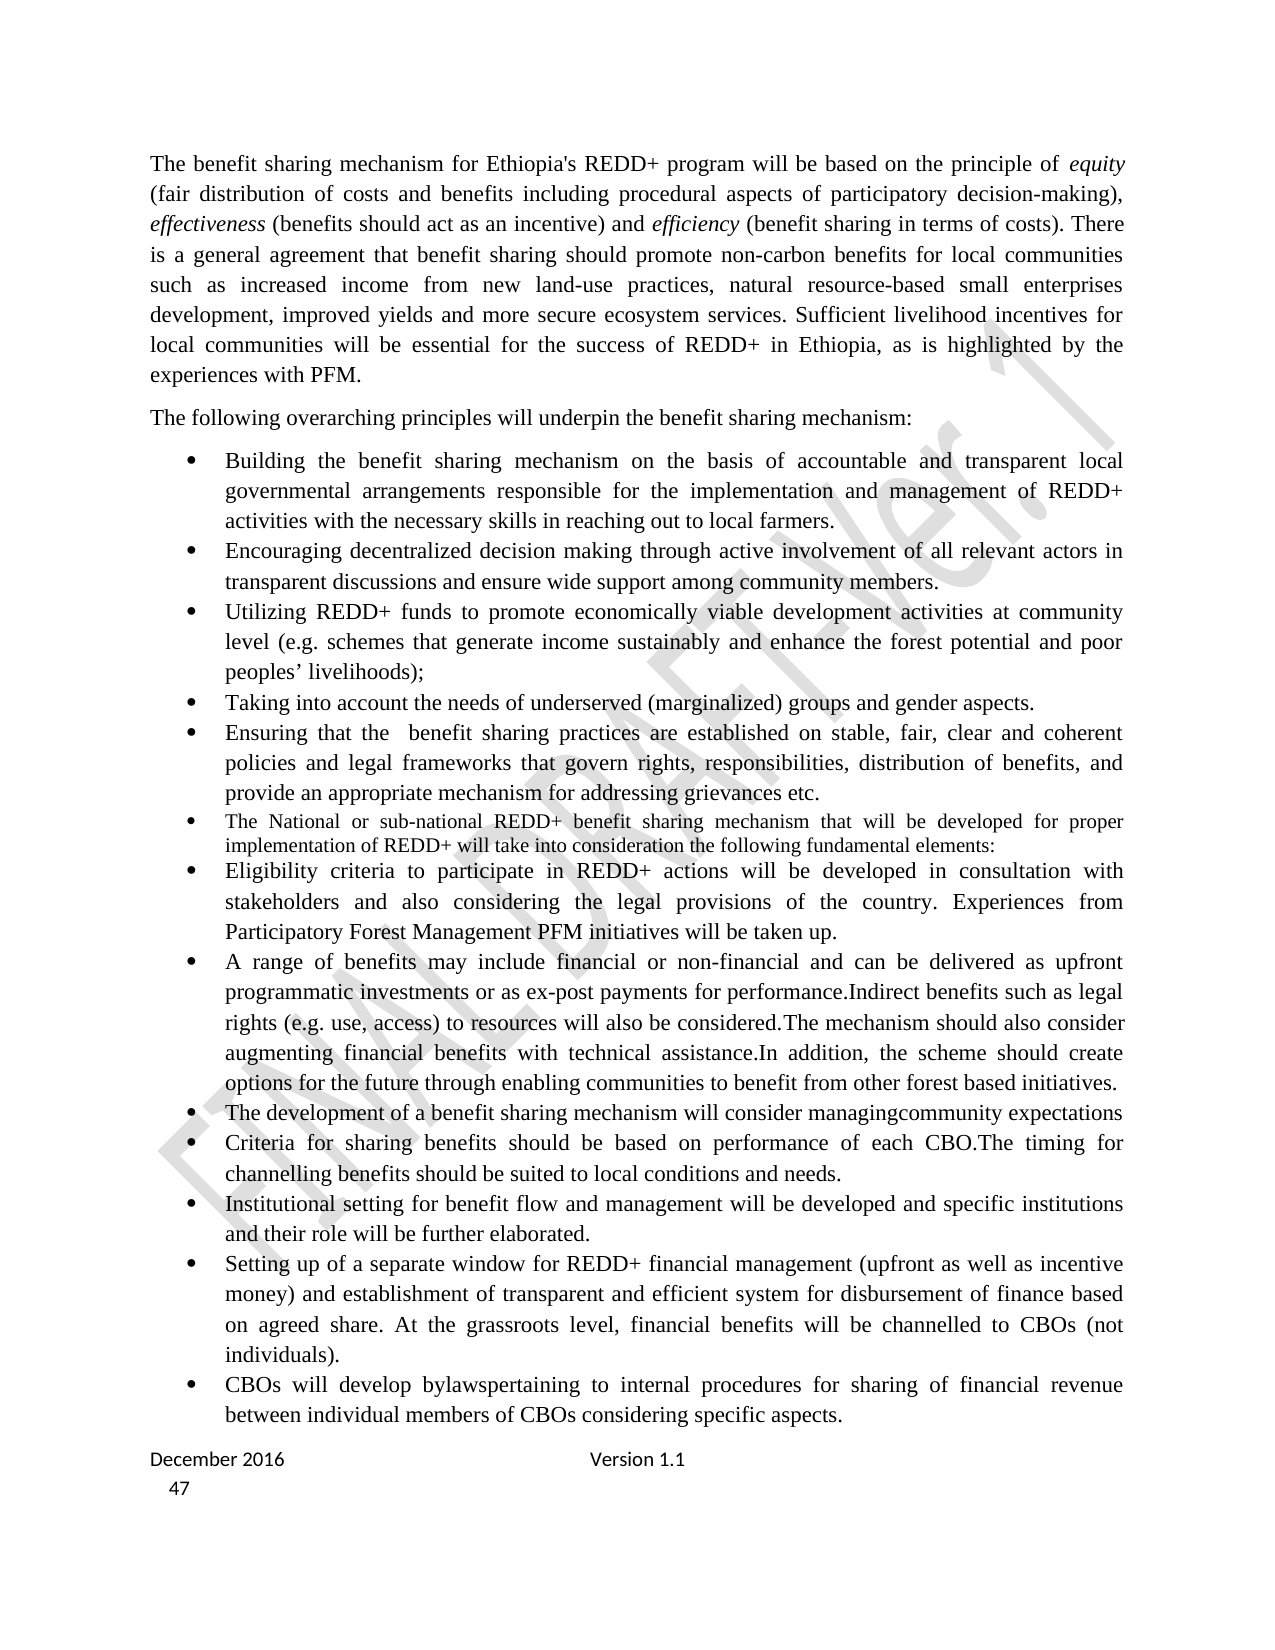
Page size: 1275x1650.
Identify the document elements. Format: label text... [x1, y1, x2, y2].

text The following overarching principles will underpin the benefit sharing mechanism: [150, 404, 1125, 431]
list Encouraging decentralized decision making through active involvement of all relevant actors in transparent discussions and ensure wide support among community members. [187, 537, 1125, 594]
list Institutional setting for benefit flow and management will be developed and specific institutions and their role will be further elaborated. [187, 1190, 1125, 1246]
list CBOs will develop bylawspertaining to internal procedures for sharing of financial revenue between individual members of CBOs considering specific aspects. [187, 1371, 1125, 1428]
list The development of a benefit sharing mechanism will consider managingcommunity expectations [187, 1099, 1125, 1126]
list Setting up of a separate window for REDD+ financial management (upfront as well as incentive money) and establishment of transparent and efficient system for disbursement of finance based on agreed share. At the grassroots level, financial benefits will be channelled to CBOs (not individuals). [187, 1250, 1125, 1367]
list Criteria for sharing benefits should be based on performance of each CBO.The timing for channelling benefits should be suited to local conditions and needs. [187, 1129, 1125, 1186]
text The benefit sharing mechanism for Ethiopia's REDD+ program will be based on the principle of equity (fair distribution of costs and benefits including procedural aspects of participatory decision-making), effectiveness (benefits should act as an incentive) and efficiency (benefit sharing in terms of costs). There is a general agreement that benefit sharing should promote non-carbon benefits for local communities such as increased income from new land-use practices, natural resource-based small enterprises development, improved yields and more secure ecosystem services. Sufficient livelihood incentives for local communities will be essential for the success of REDD+ in Ethiopia, as is highlighted by the experiences with PFM. [150, 150, 1125, 388]
list Utilizing REDD+ funds to promote economically viable development activities at community level (e.g. schemes that generate income sustainably and enhance the forest potential and poor peoples’ livelihoods); [187, 598, 1125, 685]
list Building the benefit sharing mechanism on the basis of accountable and transparent local governmental arrangements responsible for the implementation and management of REDD+ activities with the necessary skills in reaching out to local farmers. [187, 447, 1125, 534]
list Ensuring that the benefit sharing practices are established on stable, fair, clear and coherent policies and legal frameworks that govern rights, responsibilities, distribution of benefits, and provide an appropriate mechanism for addressing grievances etc. [187, 719, 1125, 806]
list A range of benefits may include financial or non-financial and can be delivered as upfront programmatic investments or as ex-post payments for performance.Indirect benefits such as legal rights (e.g. use, access) to resources will also be considered.The mechanism should also consider augmenting financial benefits with technical assistance.In addition, the scheme should create options for the future through enabling communities to benefit from other forest based initiatives. [187, 948, 1125, 1095]
list Taking into account the needs of underserved (marginalized) groups and gender aspects. [187, 688, 1125, 715]
list The National or sub-national REDD+ benefit sharing mechanism that will be developed for proper implementation of REDD+ will take into consideration the following fundamental elements: [187, 809, 1125, 857]
list Eligibility criteria to participate in REDD+ actions will be developed in consultation with stakeholders and also considering the legal provisions of the country. Experiences from Participatory Forest Management PFM initiatives will be taken up. [187, 857, 1125, 944]
